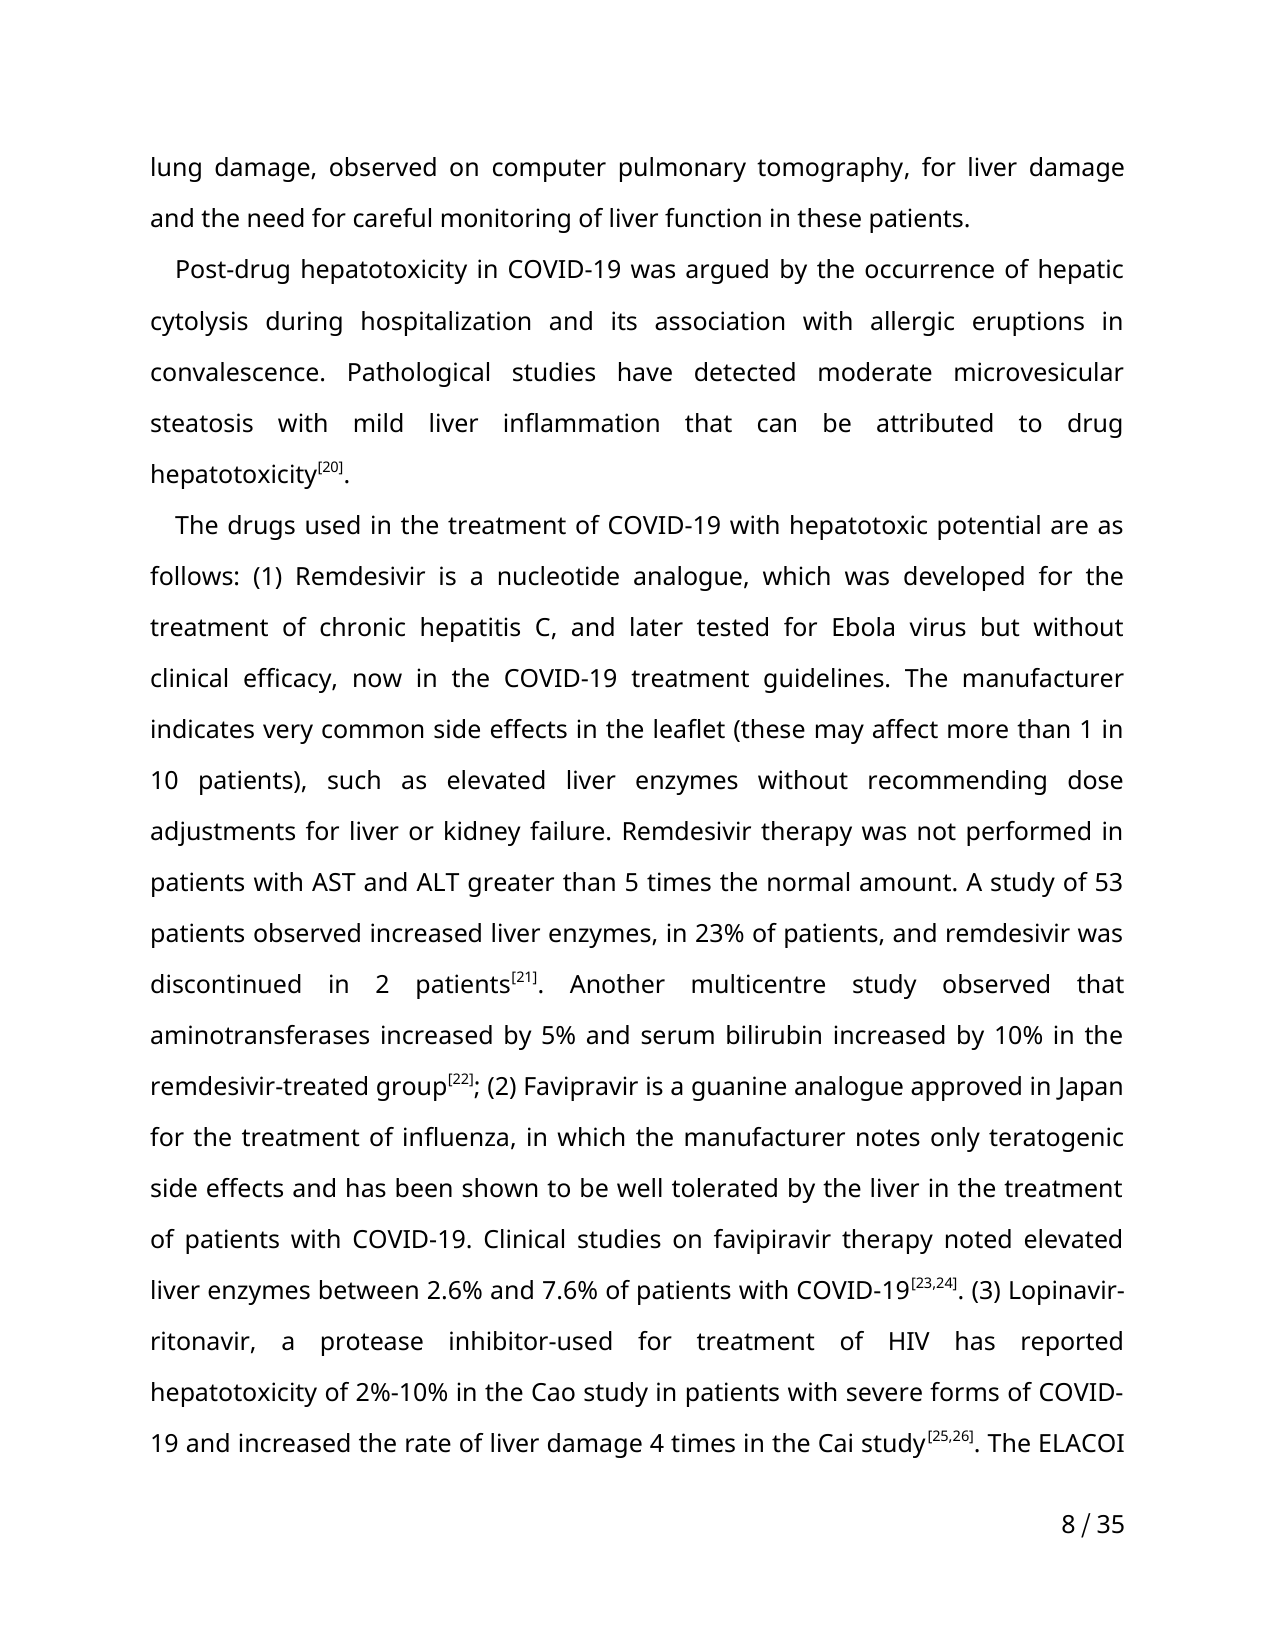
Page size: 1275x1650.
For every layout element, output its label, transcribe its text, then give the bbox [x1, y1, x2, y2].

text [150, 507, 1125, 1460]
text Post-drug hepatotoxicity in COVID-19 was argued by the occurrence of hepatic cytolysis during hospitalization and its association with allergic eruptions in convalescence. Pathological studies have detected moderate microvesicular steatosis with mild liver inflammation that can be attributed to drug hepatotoxicity[20]. [150, 252, 1125, 490]
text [150, 150, 1125, 235]
